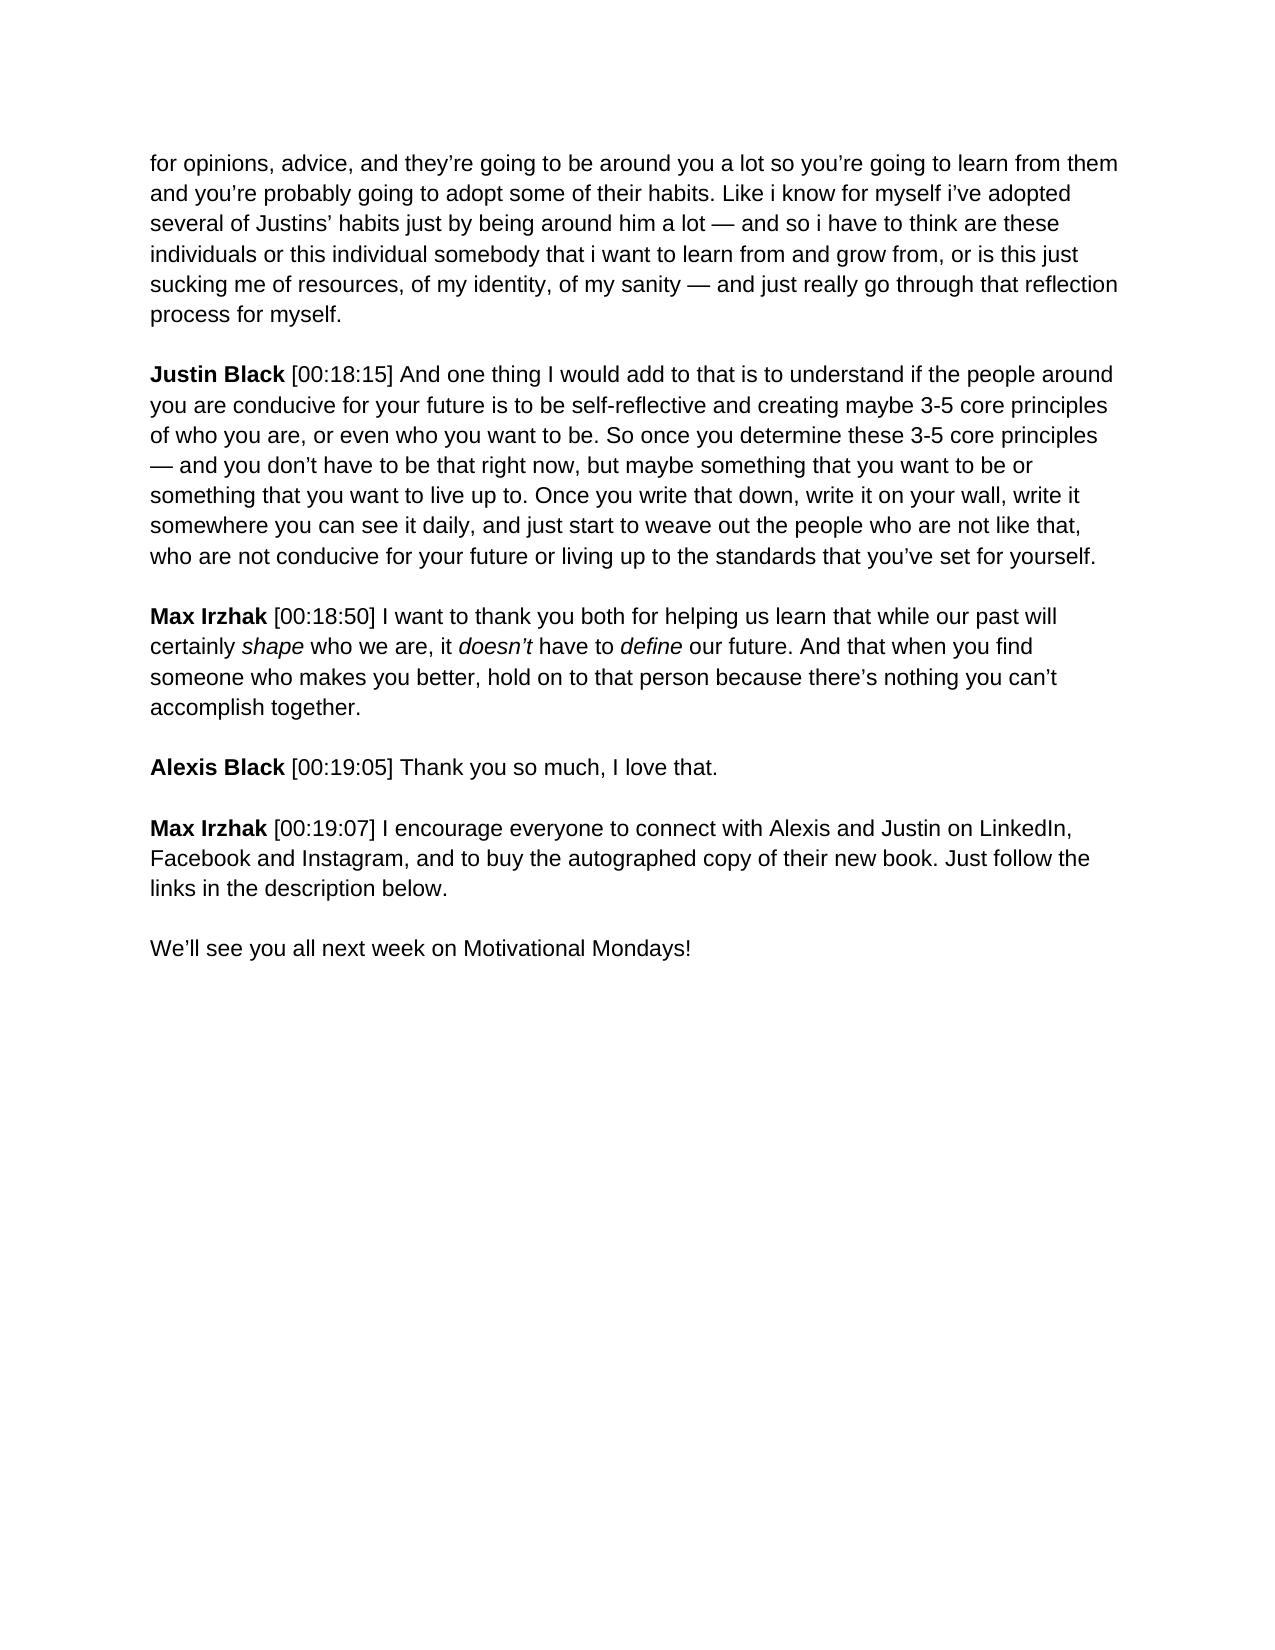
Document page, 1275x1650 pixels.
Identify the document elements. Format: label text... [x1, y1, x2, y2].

text We’ll see you all next week on Motivational Mondays! [150, 935, 1125, 962]
text Justin Black [00:18:15] And one thing I would add to that is to understand if the people around you are conducive for your future is to be self-reflective and creating maybe 3-5 core principles of who you are, or even who you want to be. So once you determine these 3-5 core principles — and you don’t have to be that right now, but maybe something that you want to be or something that you want to live up to. Once you write that down, write it on your wall, write it somewhere you can see it daily, and just start to weave out the people who are not like that, who are not conducive for your future or living up to the standards that you’ve set for yourself. [150, 361, 1125, 569]
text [150, 150, 1125, 327]
text Alexis Black [00:19:05] Thank you so much, I love that. [150, 754, 1125, 781]
text Max Irzhak [00:18:50] I want to thank you both for helping us learn that while our past will certainly shape who we are, it doesn’t have to define our future. And that when you find someone who makes you better, hold on to that person because there’s nothing you can’t accomplish together. [150, 603, 1125, 720]
text Max Irzhak [00:19:07] I encourage everyone to connect with Alexis and Justin on LinkedIn, Facebook and Instagram, and to buy the autographed copy of their new book. Just follow the links in the description below. [150, 814, 1125, 901]
